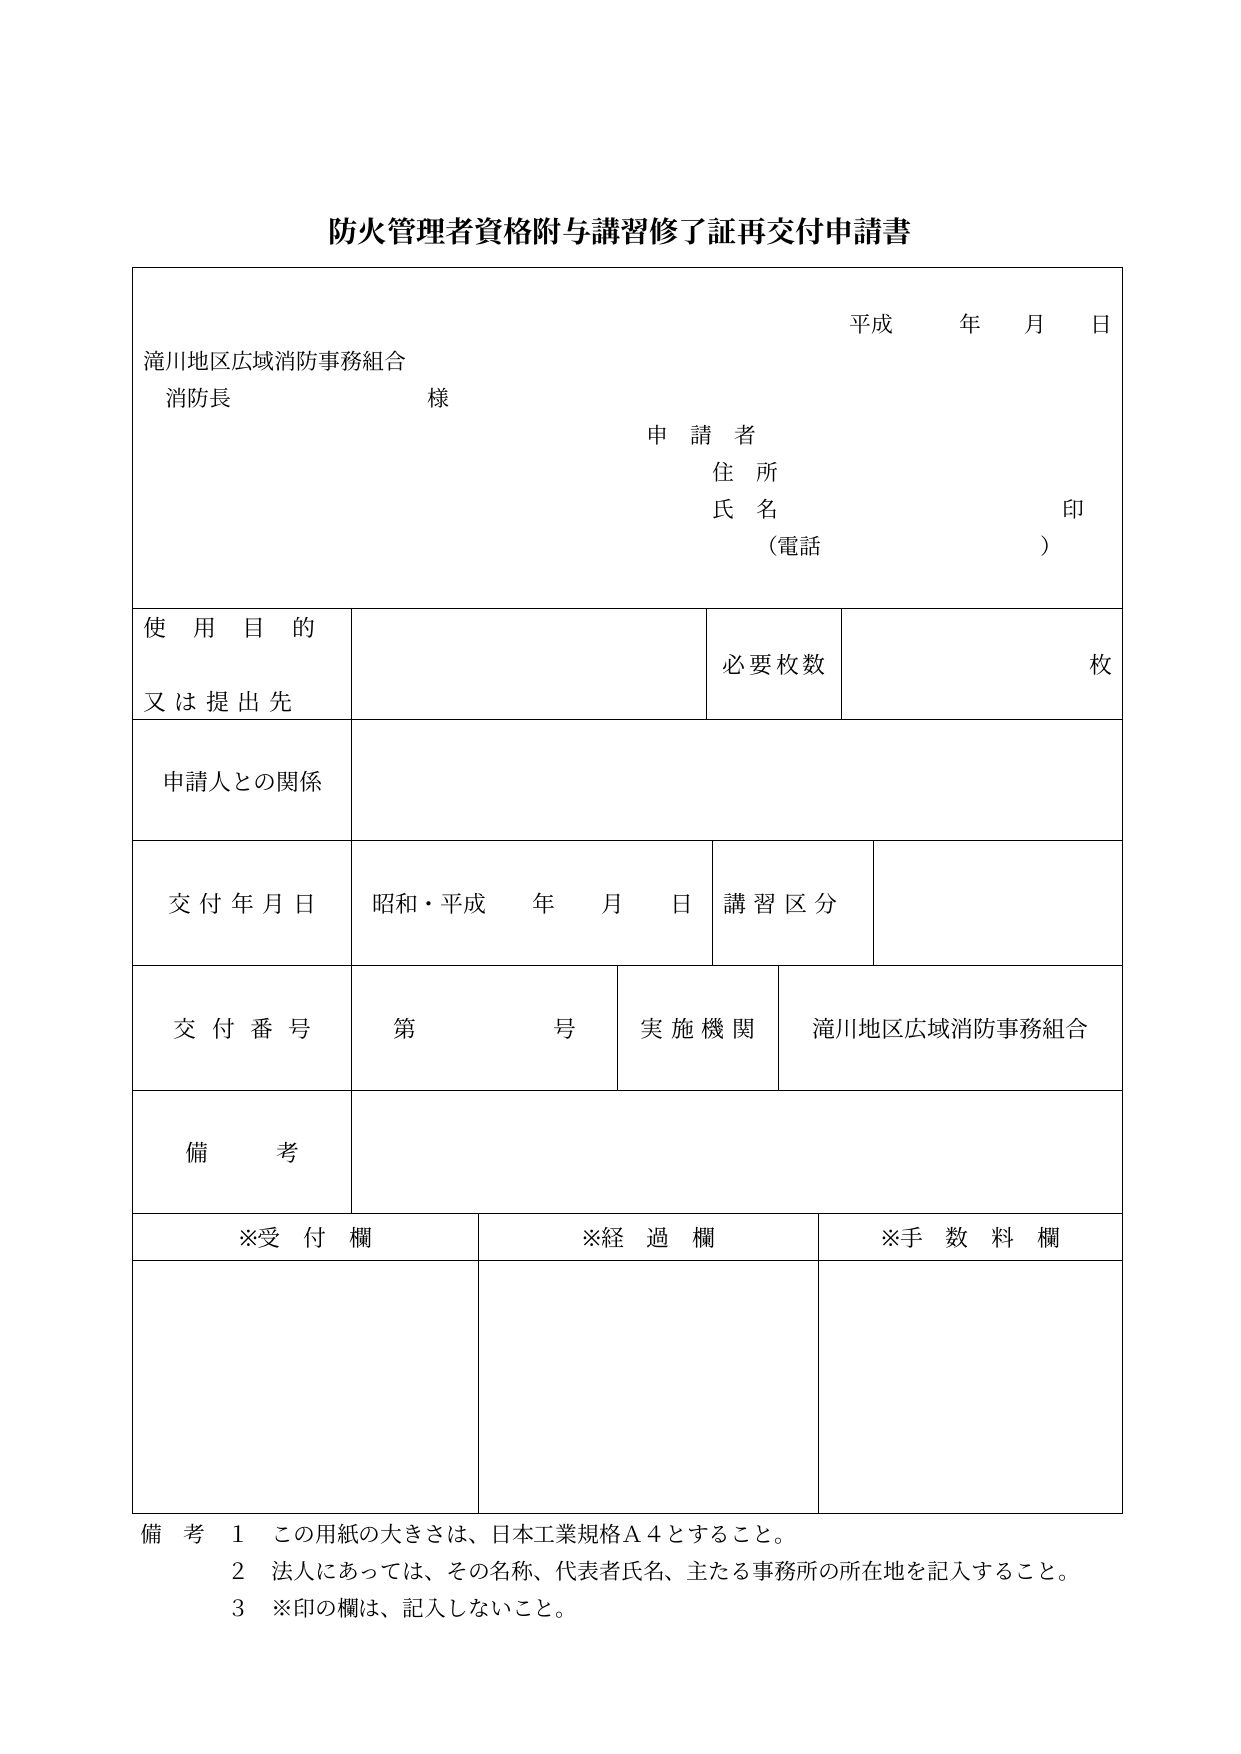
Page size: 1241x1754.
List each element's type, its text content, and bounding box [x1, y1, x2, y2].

table_cell 滝川地区広域消防事務組合 [779, 966, 1122, 1090]
table_cell 交付番号 [133, 966, 351, 1090]
table_cell ※受 付 欄 [133, 1214, 478, 1260]
text ３ ※印の欄は、記入しないこと。 [118, 1588, 1122, 1625]
table_header 平成 年 月 日 滝川地区広域消防事務組合 消防長 様 申 請 者 住 所 氏 名 印 （電話 ） [133, 268, 1122, 607]
table_cell [874, 841, 1122, 965]
table_cell [133, 1261, 478, 1513]
table_cell [352, 720, 1122, 840]
table_cell 第 号 [352, 966, 617, 1090]
table_cell 交付年月日 [133, 841, 351, 965]
table_cell 講習区分 [713, 841, 873, 965]
table_cell [352, 609, 706, 719]
table_cell 申請人との関係 [133, 720, 351, 840]
text 防火管理者資格附与講習修了証再交付申請書 [118, 193, 1122, 267]
table_cell [352, 1091, 1122, 1213]
table_cell 実施機関 [618, 966, 778, 1090]
text ２ 法人にあっては、その名称、代表者氏名、主たる事務所の所在地を記入すること。 [118, 1551, 1122, 1588]
table_cell 使 用 目 的 又は提出先 [133, 609, 351, 719]
table_cell ※経 過 欄 [479, 1214, 818, 1260]
table_cell 必要枚数 [707, 609, 841, 719]
table_cell [819, 1261, 1122, 1513]
table_cell ※手 数 料 欄 [819, 1214, 1122, 1260]
text 備 考 １ この用紙の大きさは、日本工業規格Ａ４とすること。 [118, 1514, 1122, 1551]
table_cell 枚 [842, 609, 1122, 719]
table_cell 昭和・平成 年 月 日 [352, 841, 712, 965]
table_cell 備考 [133, 1091, 351, 1213]
table_cell [479, 1261, 818, 1513]
